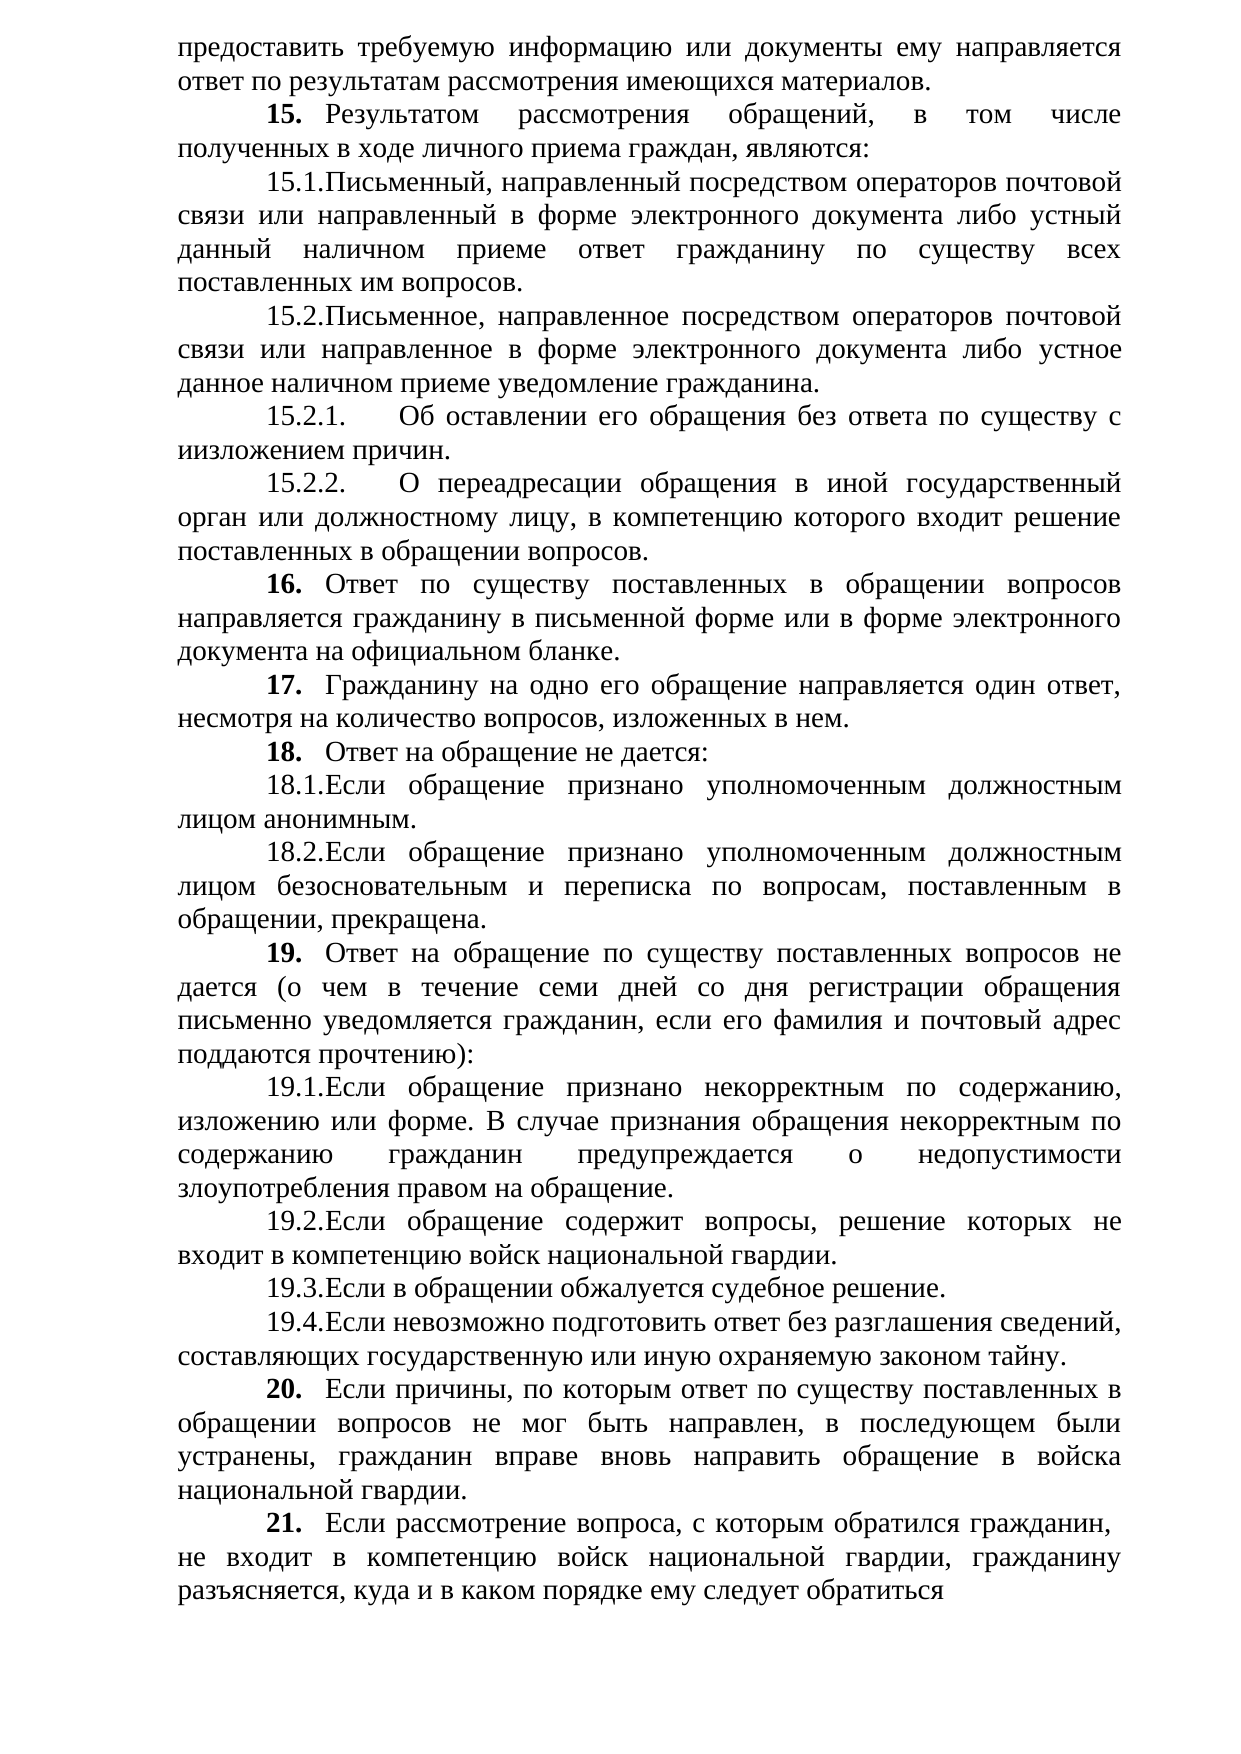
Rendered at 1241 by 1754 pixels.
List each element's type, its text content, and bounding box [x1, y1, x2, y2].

list Результатом рассмотрения обращений, в том числе полученных в ходе личного приема граждан, являются: [177, 97, 1122, 164]
list Если обращение признано уполномоченным должностным лицом безосновательным и переписка по вопросам, поставленным в обращении, прекращена. [177, 834, 1122, 935]
list Если причины, по которым ответ по существу поставленных в обращении вопросов не мог быть направлен, в последующем были устранены, гражданин вправе вновь направить обращение в войска национальной гвардии. [177, 1371, 1122, 1505]
list Ответ по существу поставленных в обращении вопросов направляется гражданину в письменной форме или в форме электронного документа на официальном бланке. [177, 566, 1122, 667]
list Если обращение признано некорректным по содержанию, изложению или форме. В случае признания обращения некорректным по содержанию гражданин предупреждается о недопустимости злоупотребления правом на обращение. [177, 1069, 1122, 1203]
list Письменный, направленный посредством операторов почтовой связи или направленный в форме электронного документа либо устный данный наличном приеме ответ гражданину по существу всех поставленных им вопросов. [177, 164, 1122, 298]
list Письменное, направленное посредством операторов почтовой связи или направленное в форме электронного документа либо устное данное наличном приеме уведомление гражданина. [177, 298, 1122, 398]
list Если рассмотрение вопроса, с которым обратился гражданин, не входит в компетенцию войск национальной гвардии, гражданину разъясняется, куда и в каком порядке ему следует обратиться [177, 1505, 1122, 1606]
list Ответ на обращение не дается: [177, 734, 1122, 767]
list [177, 29, 1122, 97]
list О переадресации обращения в иной государственный орган или должностному лицу, в компетенцию которого входит решение поставленных в обращении вопросов. [177, 466, 1122, 566]
list Если невозможно подготовить ответ без разглашения сведений, составляющих государственную или иную охраняемую законом тайну. [177, 1304, 1122, 1371]
list Если обращение признано уполномоченным должностным лицом анонимным. [177, 767, 1122, 834]
list Об оставлении его обращения без ответа по существу с иизложением причин. [177, 398, 1122, 466]
list Гражданину на одно его обращение направляется один ответ, несмотря на количество вопросов, изложенных в нем. [177, 667, 1122, 734]
list Ответ на обращение по существу поставленных вопросов не дается (о чем в течение семи дней со дня регистрации обращения письменно уведомляется гражданин, если его фамилия и почтовый адрес поддаются прочтению): [177, 935, 1122, 1069]
list Если в обращении обжалуется судебное решение. [177, 1271, 1122, 1304]
list Если обращение содержит вопросы, решение которых не входит в компетенцию войск национальной гвардии. [177, 1203, 1122, 1271]
